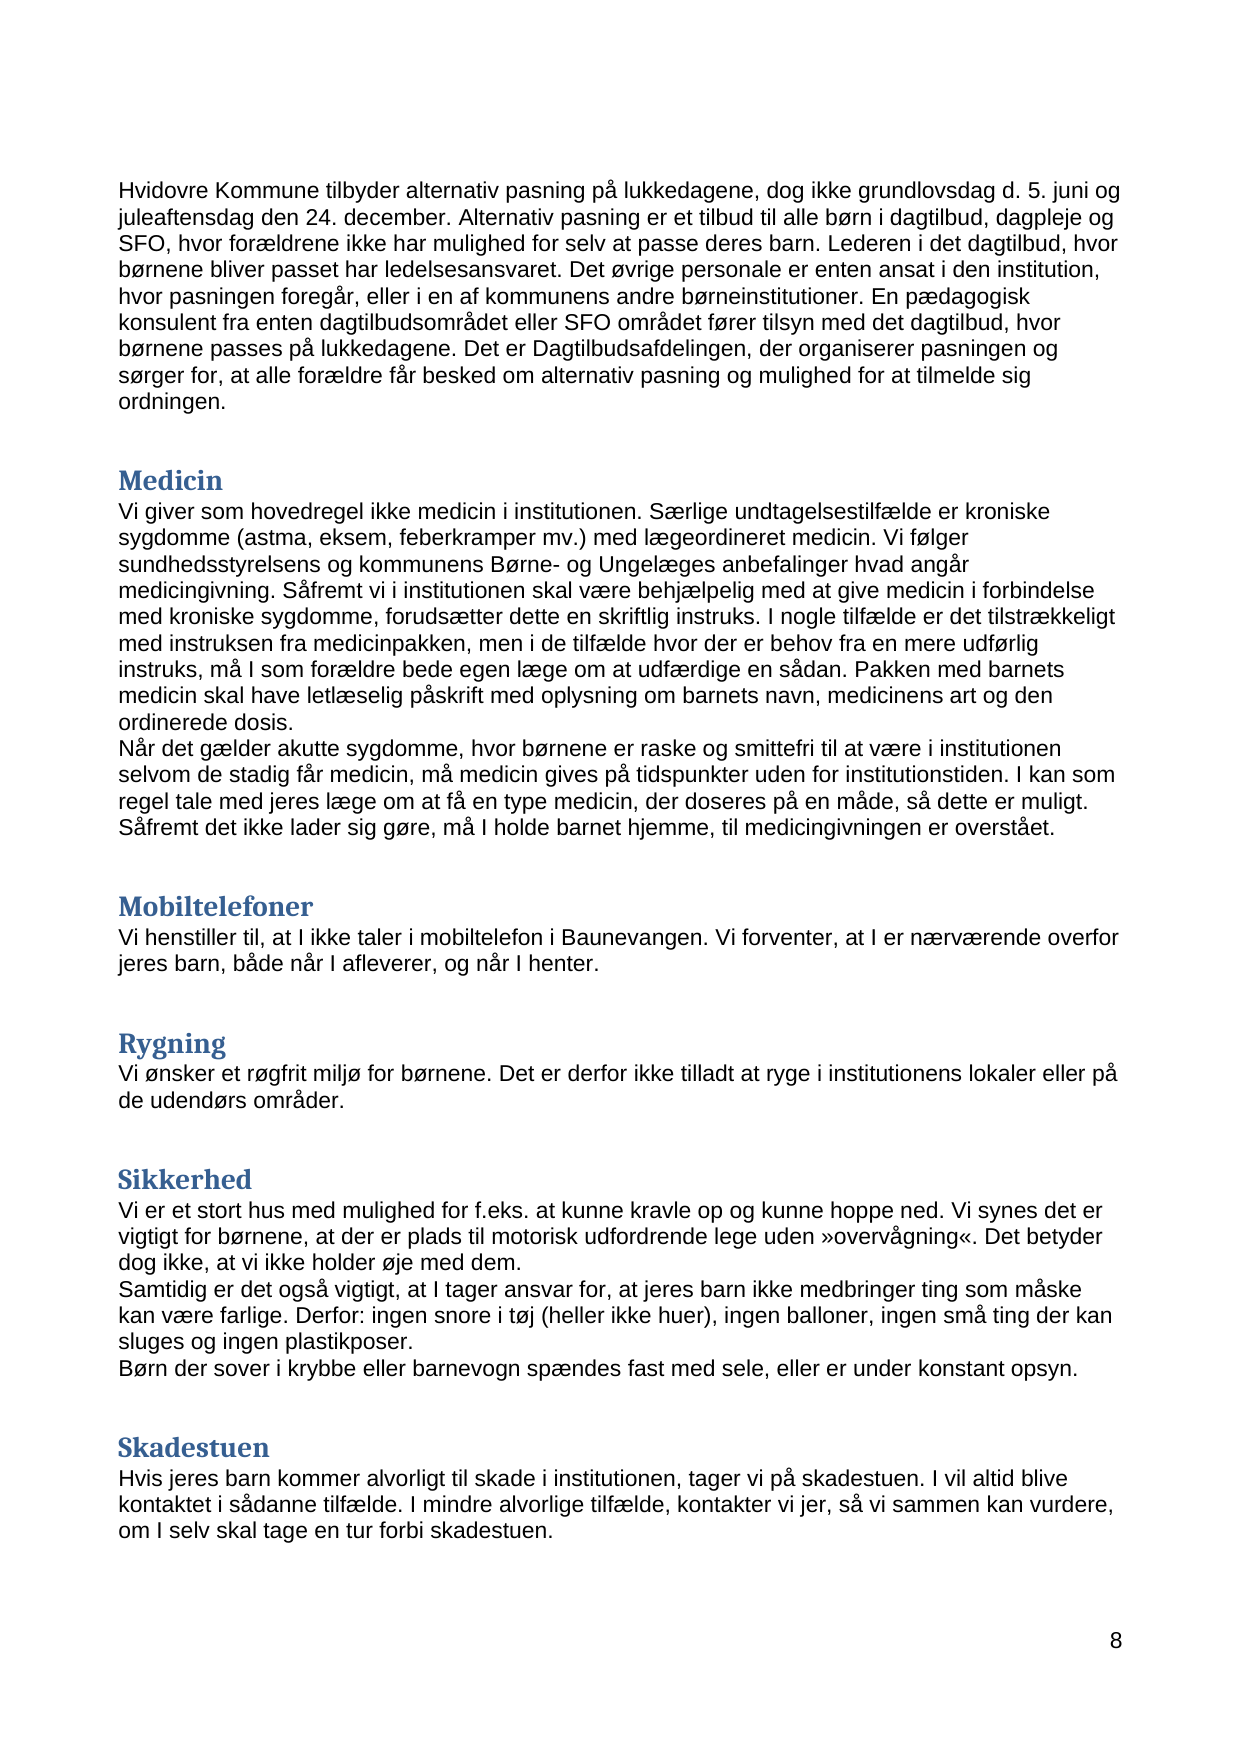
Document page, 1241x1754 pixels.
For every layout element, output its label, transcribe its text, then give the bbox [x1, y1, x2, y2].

text Børn der sover i krybbe eller barnevogn spændes fast med sele, eller er under konstant opsyn. [118, 1355, 1122, 1381]
subtitle Mobiltelefoner [118, 891, 1122, 924]
text Samtidig er det også vigtigt, at I tager ansvar for, at jeres barn ikke medbringer ting som måske kan være farlige. Derfor: ingen snore i tøj (heller ikke huer), ingen balloner, ingen små ting der kan sluges og ingen plastikposer. [118, 1276, 1122, 1355]
subtitle Rygning [118, 1027, 1122, 1060]
text Hvis jeres barn kommer alvorligt til skade i institutionen, tager vi på skadestuen. I vil altid blive kontaktet i sådanne tilfælde. I mindre alvorlige tilfælde, kontakter vi jer, så vi sammen kan vurdere, om I selv skal tage en tur forbi skadestuen. [118, 1464, 1122, 1544]
text Vi henstiller til, at I ikke taler i mobiltelefon i Baunevangen. Vi forventer, at I er nærværende overfor jeres barn, både når I afleverer, og når I henter. [118, 924, 1122, 977]
text Vi ønsker et røgfrit miljø for børnene. Det er derfor ikke tilladt at ryge i institutionens lokaler eller på de udendørs områder. [118, 1060, 1122, 1113]
text Vi er et stort hus med mulighed for f.eks. at kunne kravle op og kunne hoppe ned. Vi synes det er vigtigt for børnene, at der er plads til motorisk udfordrende lege uden »overvågning«. Det betyder dog ikke, at vi ikke holder øje med dem. [118, 1197, 1122, 1276]
text Vi giver som hovedregel ikke medicin i institutionen. Særlige undtagelsestilfælde er kroniske sygdomme (astma, eksem, feberkramper mv.) med lægeordineret medicin. Vi følger sundhedsstyrelsens og kommunens Børne- og Ungelæges anbefalinger hvad angår medicingivning. Såfremt vi i institutionen skal være behjælpelig med at give medicin i forbindelse med kroniske sygdomme, forudsætter dette en skriftlig instruks. I nogle tilfælde er det tilstrækkeligt med instruksen fra medicinpakken, men i de tilfælde hvor der er behov fra en mere udførlig instruks, må I som forældre bede egen læge om at udfærdige en sådan. Pakken med barnets medicin skal have letlæselig påskrift med oplysning om barnets navn, medicinens art og den ordinerede dosis. [118, 498, 1122, 735]
subtitle Medicin [118, 464, 1122, 498]
subtitle Sikkerhed [118, 1163, 1122, 1197]
subtitle Skadestuen [118, 1431, 1122, 1464]
text Når det gælder akutte sygdomme, hvor børnene er raske og smittefri til at være i institutionen selvom de stadig får medicin, må medicin gives på tidspunkter uden for institutionstiden. I kan som regel tale med jeres læge om at få en type medicin, der doseres på en måde, så dette er muligt. Såfremt det ikke lader sig gøre, må I holde barnet hjemme, til medicingivningen er overstået. [118, 735, 1122, 841]
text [118, 177, 1122, 414]
